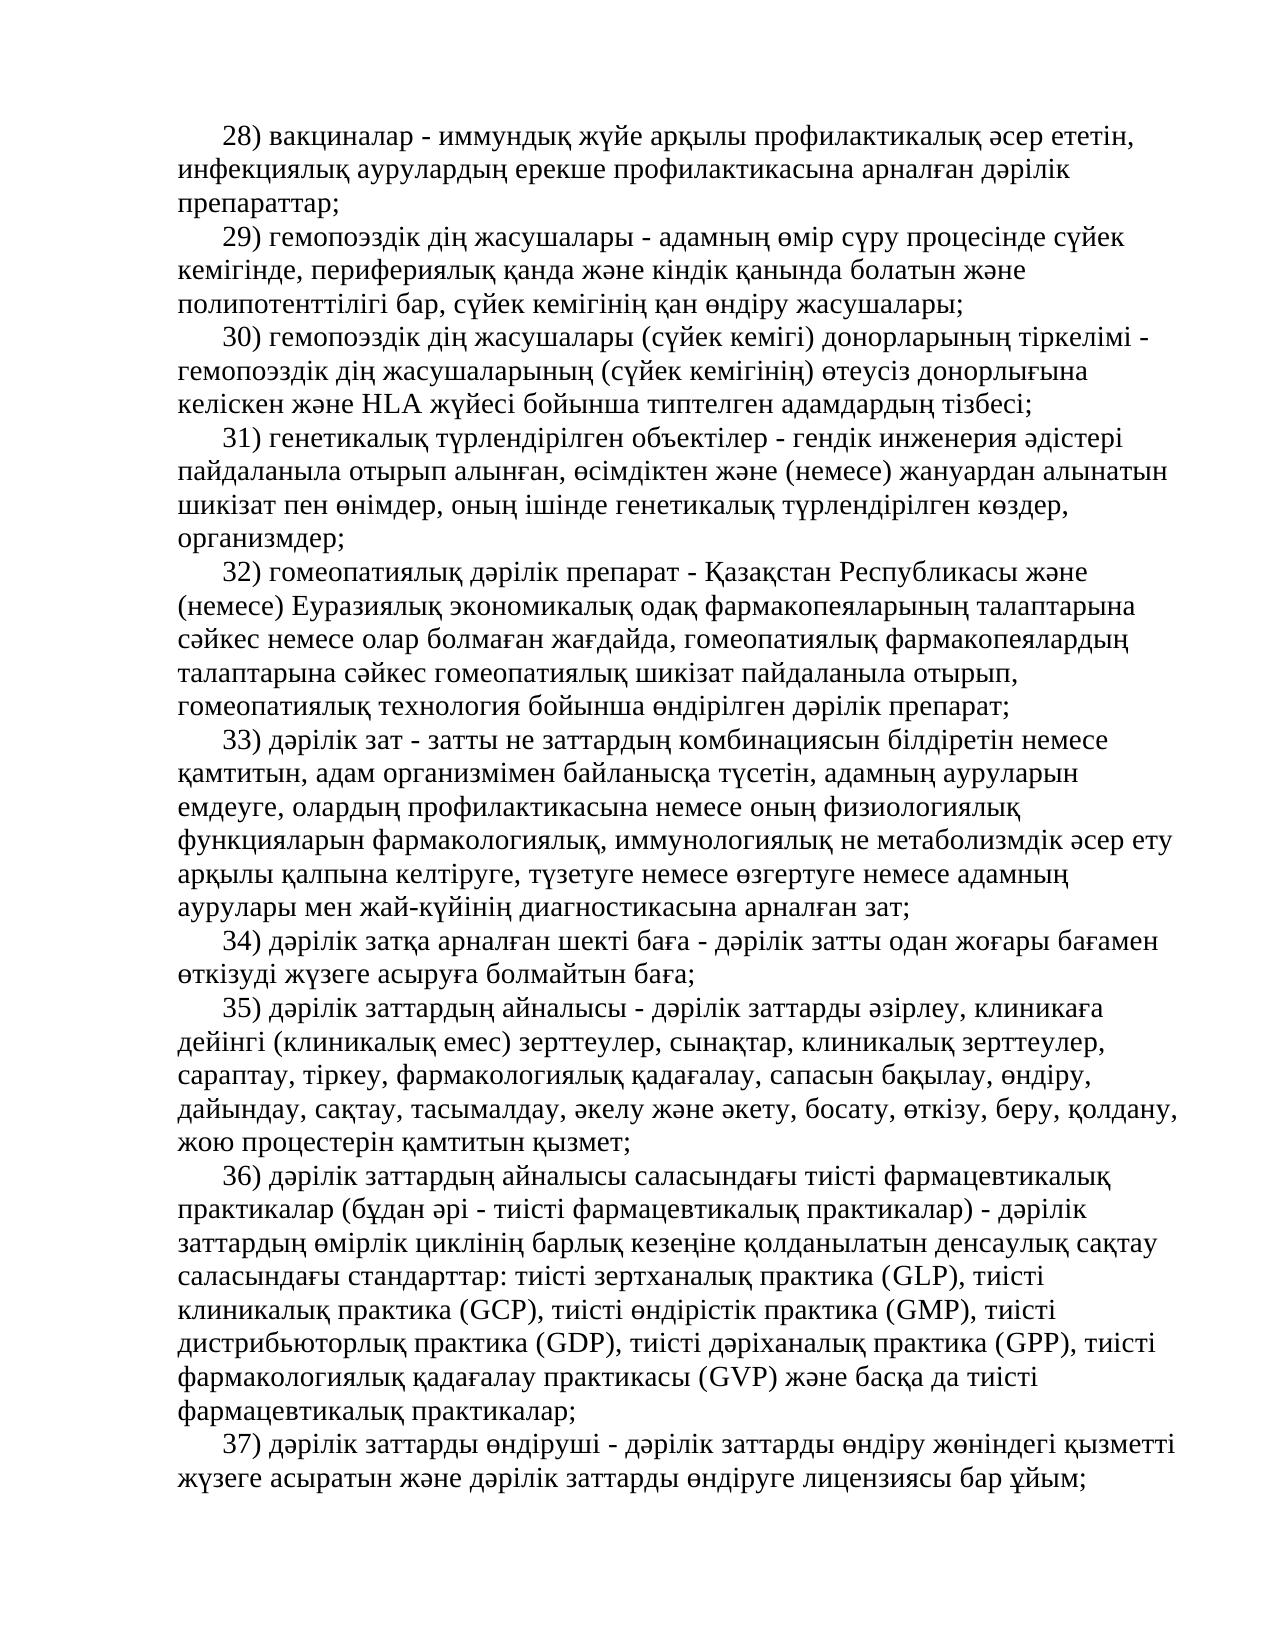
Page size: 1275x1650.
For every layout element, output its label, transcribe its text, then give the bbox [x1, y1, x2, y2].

text 33) дәрілік зат - затты не заттардың комбинациясын білдіретін немесе қамтитын, адам организмімен байланысқа түсетін, адамның ауруларын емдеуге, олардың профилактикасына немесе оның физиологиялық функцияларын фармакологиялық, иммунологиялық не метаболизмдік әсер ету арқылы қалпына келтіруге, түзетуге немесе өзгертуге немесе адамның аурулары мен жай-күйінің диагностикасына арналған зат; [177, 722, 1186, 923]
text 31) генетикалық түрлендірілген объектілер - гендік инженерия әдістері пайдаланыла отырып алынған, өсімдіктен және (немесе) жануардан алынатын шикізат пен өнімдер, оның ішінде генетикалық түрлендірілген көздер, организмдер; [177, 420, 1186, 554]
text 36) дәрілік заттардың айналысы саласындағы тиісті фармацевтикалық практикалар (бұдан әрі - тиісті фармацевтикалық практикалар) - дәрілік заттардың өмірлік циклінің барлық кезеңіне қолданылатын денсаулық сақтау саласындағы стандарттар: тиісті зертханалық практика (GLP), тиісті клиникалық практика (GCP), тиісті өндірістік практика (GMP), тиісті дистрибьюторлық практика (GDP), тиісті дәріханалық практика (GPP), тиісті фармакологиялық қадағалау практикасы (GVP) және басқа да тиісті фармацевтикалық практикалар; [177, 1158, 1186, 1426]
text 34) дәрілік затқа арналған шекті баға - дәрілік затты одан жоғары бағамен өткізуді жүзеге асыруға болмайтын баға; [177, 923, 1186, 990]
text 37) дәрілік заттарды өндіруші - дәрілік заттарды өндіру жөніндегі қызметті жүзеге асыратын және дәрілік заттарды өндіруге лицензиясы бар ұйым; [177, 1426, 1186, 1493]
text 30) гемопоэздік дің жасушалары (сүйек кемігі) донорларының тіркелімі - гемопоэздік дің жасушаларының (сүйек кемігінің) өтеусіз донорлығына келіскен және НLА жүйесі бойынша типтелген адамдардың тізбесі; [177, 319, 1186, 420]
text 32) гомеопатиялық дәрілік препарат - Қазақстан Республикасы және (немесе) Еуразиялық экономикалық одақ фармакопеяларының талаптарына сәйкес немесе олар болмаған жағдайда, гомеопатиялық фармакопеялардың талаптарына сәйкес гомеопатиялық шикізат пайдаланыла отырып, гомеопатиялық технология бойынша өндірілген дәрілік препарат; [177, 554, 1186, 722]
text 35) дәрілік заттардың айналысы - дәрілік заттарды әзірлеу, клиникаға дейінгі (клиникалық емес) зерттеулер, сынақтар, клиникалық зерттеулер, сараптау, тіркеу, фармакологиялық қадағалау, сапасын бақылау, өндіру, дайындау, сақтау, тасымалдау, әкелу және әкету, босату, өткізу, беру, қолдану, жою процестерін қамтитын қызмет; [177, 990, 1186, 1158]
text 29) гемопоэздік дің жасушалары - адамның өмір сүру процесінде сүйек кемігінде, перифериялық қанда және кіндік қанында болатын және полипотенттілігі бар, сүйек кемігінің қан өндіру жасушалары; [177, 219, 1186, 319]
text 28) вакциналар - иммундық жүйе арқылы профилактикалық әсер ететін, инфекциялық аурулардың ерекше профилактикасына арналған дәрілік препараттар; [177, 118, 1186, 219]
